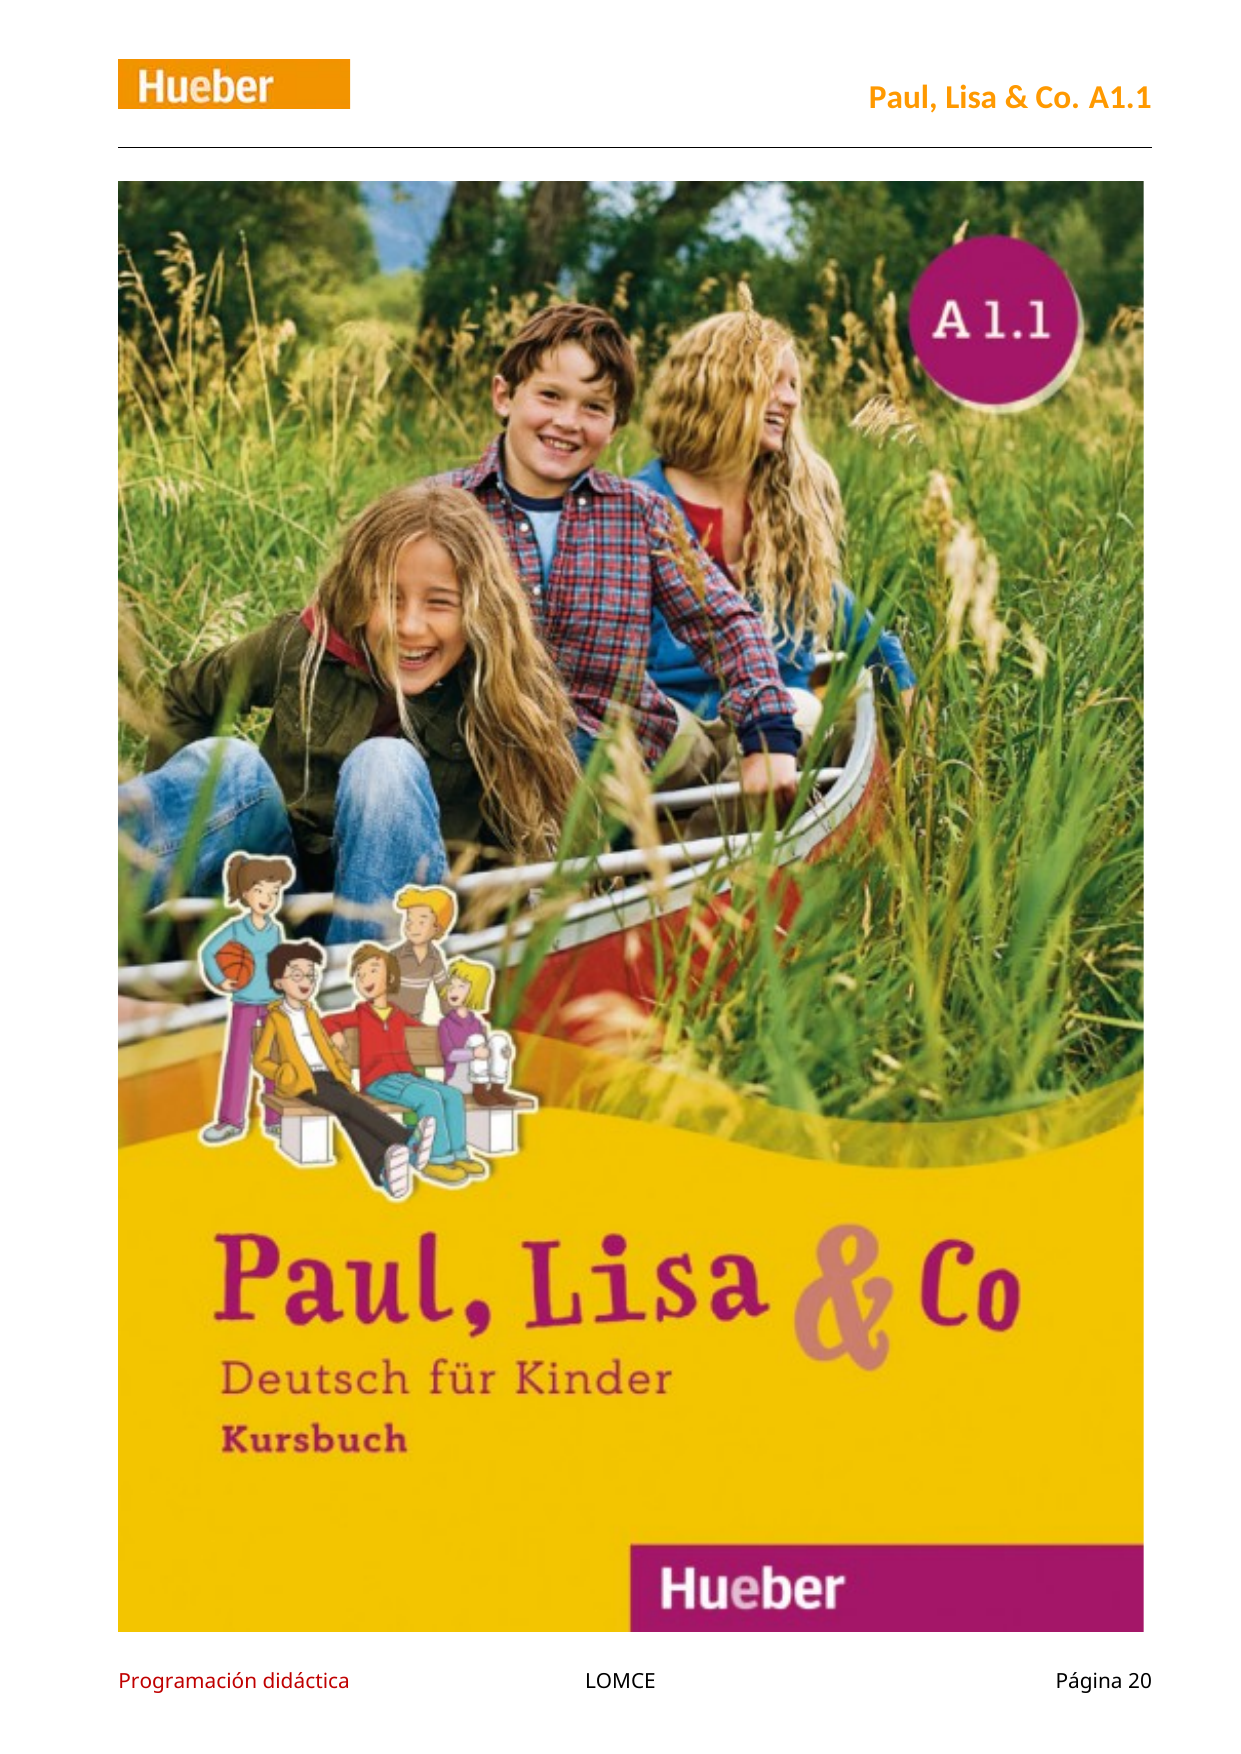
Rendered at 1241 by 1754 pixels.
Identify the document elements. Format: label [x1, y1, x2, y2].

picture [118, 181, 1144, 1632]
picture [118, 59, 351, 109]
